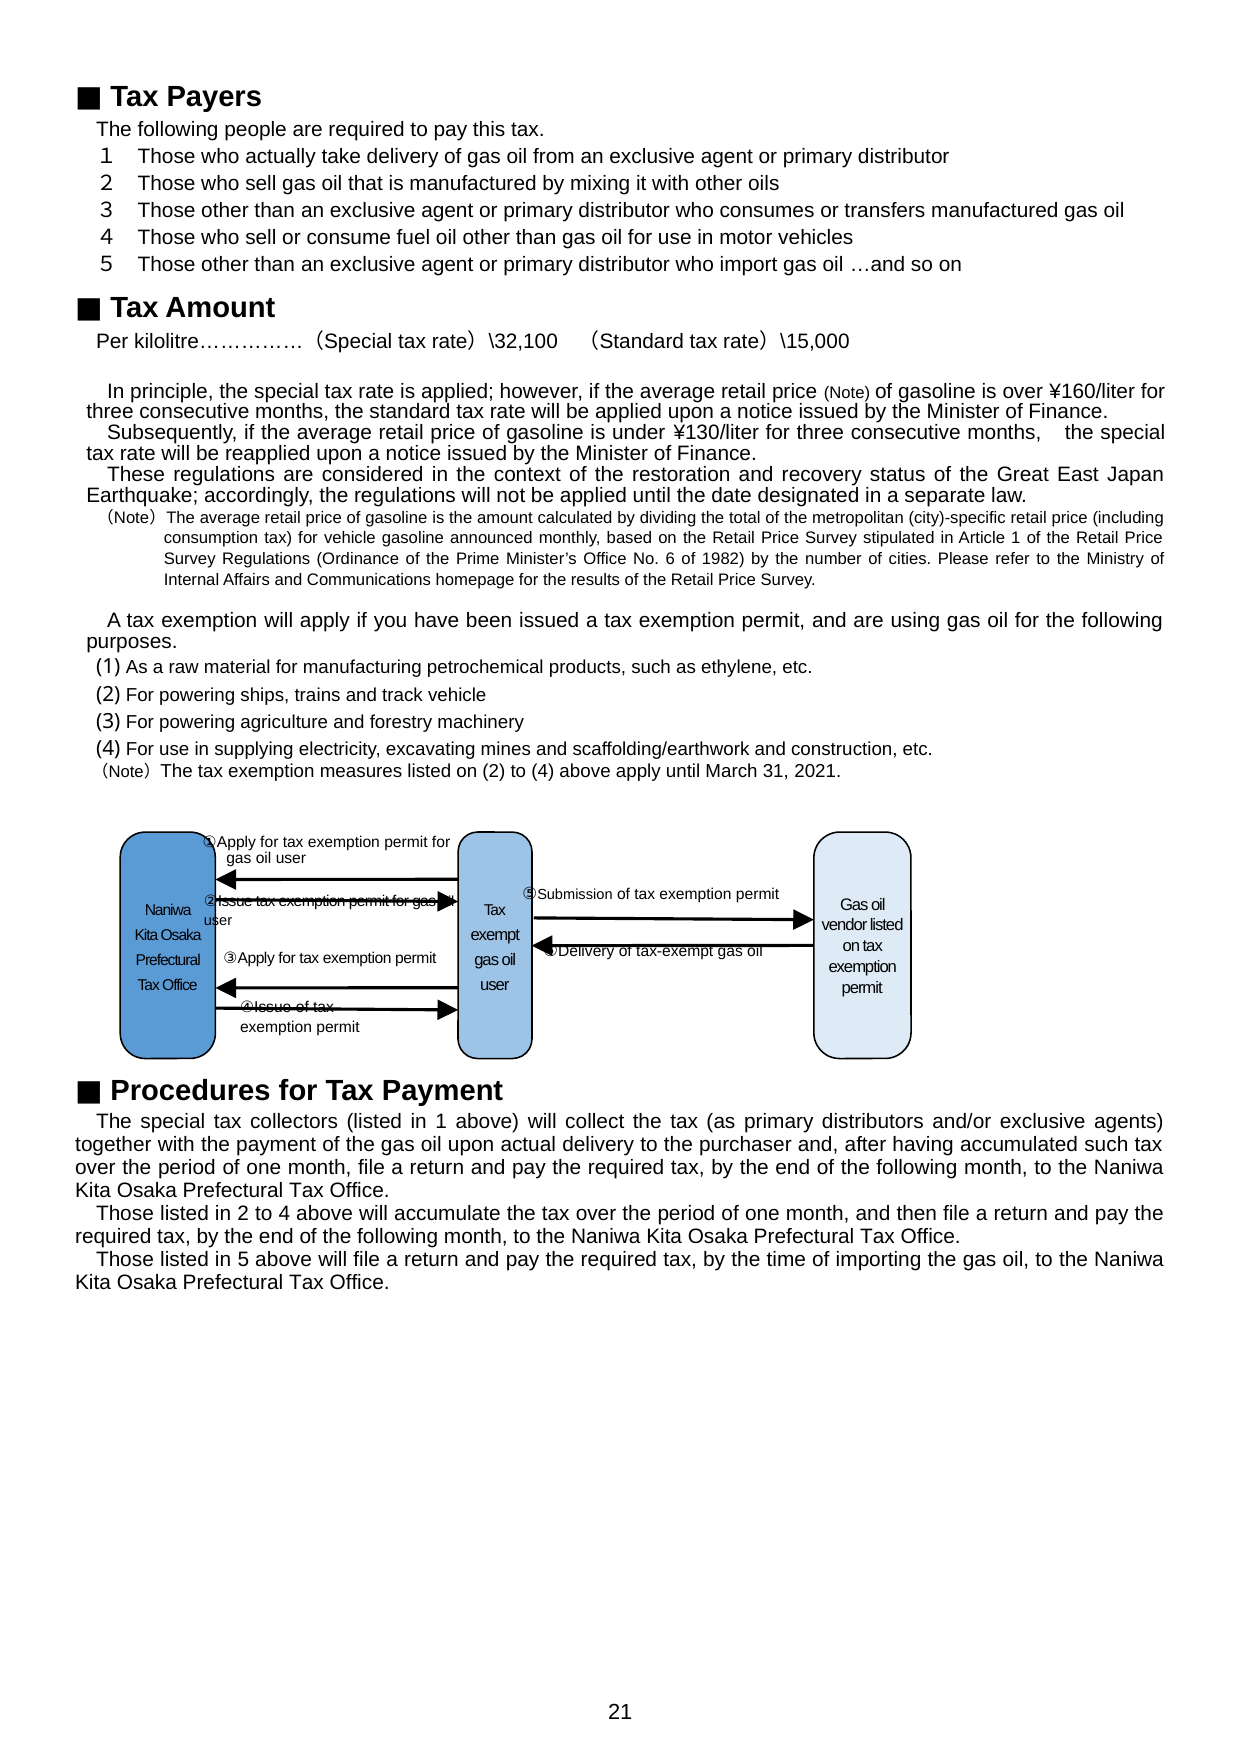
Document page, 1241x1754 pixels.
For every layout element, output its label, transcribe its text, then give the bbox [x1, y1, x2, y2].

text ■ Procedures for Tax Payment [75, 825, 1165, 1110]
text （Note）The tax exemption measures listed on (2) to (4) above apply until March 31, 2021. [75, 761, 1165, 781]
text A tax exemption will apply if you have been issued a tax exemption permit, and are using gas oil for the following purposes. [86, 611, 1165, 652]
text ３ Those other than an exclusive agent or primary distributor who consumes or transfers manufactured gas oil [75, 196, 1165, 223]
text (2) For powering ships, trains and track vehicle [75, 679, 1165, 706]
text ２ Those who sell gas oil that is manufactured by mixing it with other oils [75, 169, 1165, 196]
text Those listed in 2 to 4 above will accumulate the tax over the period of one month, and then file a return and pay the required tax, by the end of the following month, to the Naniwa Kita Osaka Prefectural Tax Office. [75, 1202, 1165, 1248]
text Subsequently, if the average retail price of gasoline is under ¥130/liter for three consecutive months, the special tax rate will be reapplied upon a notice issued by the Minister of Finance. [86, 423, 1165, 465]
text Those listed in 5 above will file a return and pay the required tax, by the time of importing the gas oil, to the Naniwa Kita Osaka Prefectural Tax Office. [75, 1248, 1165, 1294]
text Per kilolitre……………（Special tax rate）\32,100 （Standard tax rate）\15,000 [75, 327, 1165, 354]
text In principle, the special tax rate is applied; however, if the average retail price (Note) of gasoline is over ¥160/liter for three consecutive months, the standard tax rate will be applied upon a notice issued by the Minister of Finance. [86, 381, 1165, 423]
text (4) For use in supplying electricity, excavating mines and scaffolding/earthwork and construction, etc. [75, 733, 1165, 761]
text The special tax collectors (listed in 1 above) will collect the tax (as primary distributors and/or exclusive agents) together with the payment of the gas oil upon actual delivery to the purchaser and, after having accumulated such tax over the period of one month, file a return and pay the required tax, by the end of the following month, to the Naniwa Kita Osaka Prefectural Tax Office. [75, 1110, 1165, 1202]
text １ Those who actually take delivery of gas oil from an exclusive agent or primary distributor [75, 142, 1165, 169]
text ■ Tax Payers [75, 75, 1165, 115]
text ４ Those who sell or consume fuel oil other than gas oil for use in motor vehicles [75, 223, 1165, 250]
text ■ Tax Amount [75, 277, 1165, 327]
text （Note）The average retail price of gasoline is the amount calculated by dividing the total of the metropolitan (city)-specific retail price (including consumption tax) for vehicle gasoline announced monthly, based on the Retail Price Survey stipulated in Article 1 of the Retail Price Survey Regulations (Ordinance of the Prime Minister’s Office No. 6 of 1982) by the number of cities. Please refer to the Ministry of Internal Affairs and Communications homepage for the results of the Retail Price Survey. [97, 506, 1165, 590]
text (1) As a raw material for manufacturing petrochemical products, such as ethylene, etc. [75, 652, 1165, 679]
text The following people are required to pay this tax. [75, 115, 1165, 142]
text These regulations are considered in the context of the restoration and recovery status of the Great East Japan Earthquake; accordingly, the regulations will not be applied until the date designated in a separate law. [86, 465, 1165, 506]
text (3) For powering agriculture and forestry machinery [75, 706, 1165, 733]
text ５ Those other than an exclusive agent or primary distributor who import gas oil …and so on [75, 250, 1165, 277]
